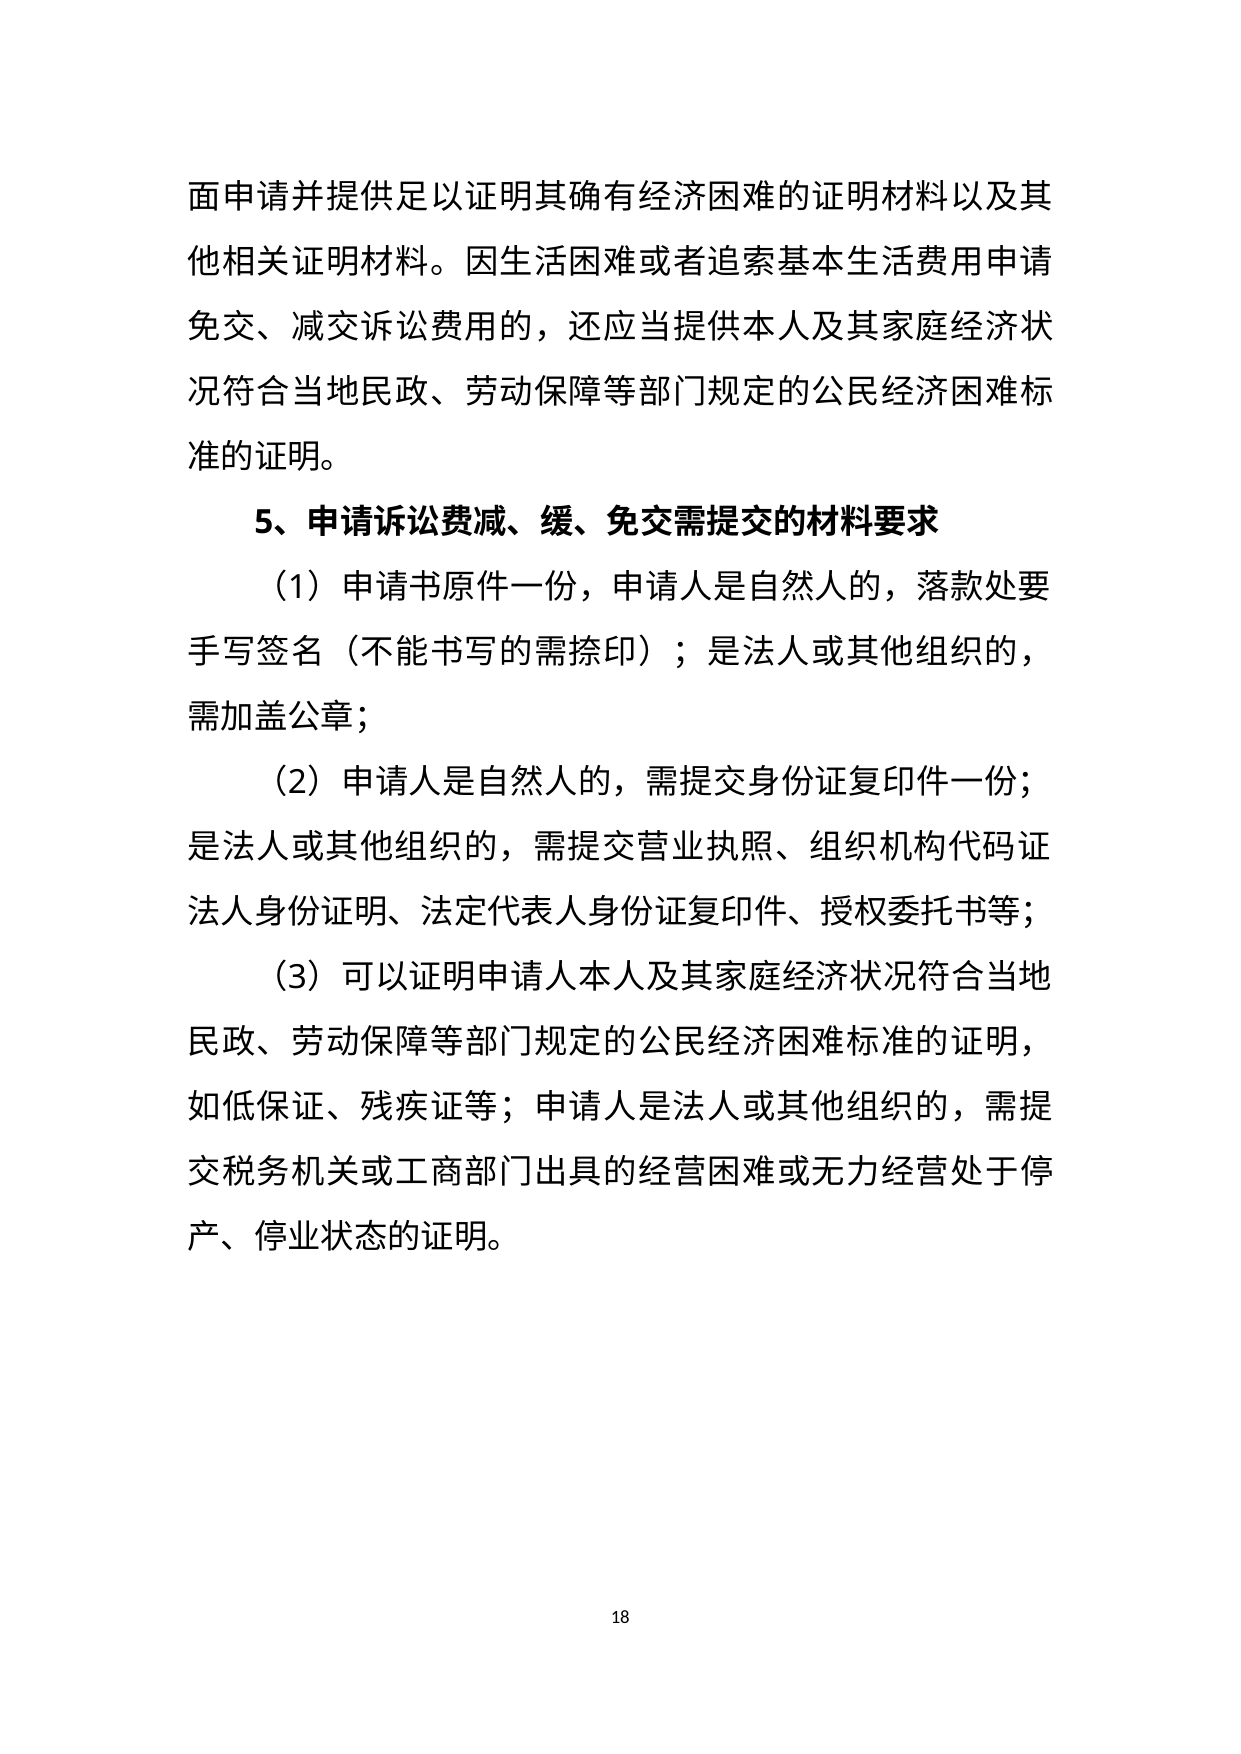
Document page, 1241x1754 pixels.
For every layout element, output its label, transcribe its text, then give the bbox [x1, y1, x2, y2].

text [187, 162, 1053, 487]
text （2）申请人是自然人的，需提交身份证复印件一份；是法人或其他组织的，需提交营业执照、组织机构代码证、法人身份证明、法定代表人身份证复印件、授权委托书等； [187, 747, 1053, 942]
text （3）可以证明申请人本人及其家庭经济状况符合当地民政、劳动保障等部门规定的公民经济困难标准的证明，如低保证、残疾证等；申请人是法人或其他组织的，需提交税务机关或工商部门出具的经营困难或无力经营处于停产、停业状态的证明。 [187, 942, 1053, 1267]
text 5、申请诉讼费减、缓、免交需提交的材料要求 [187, 487, 1053, 552]
text （1）申请书原件一份，申请人是自然人的，落款处要手写签名（不能书写的需捺印）；是法人或其他组织的，需加盖公章； [187, 552, 1053, 747]
